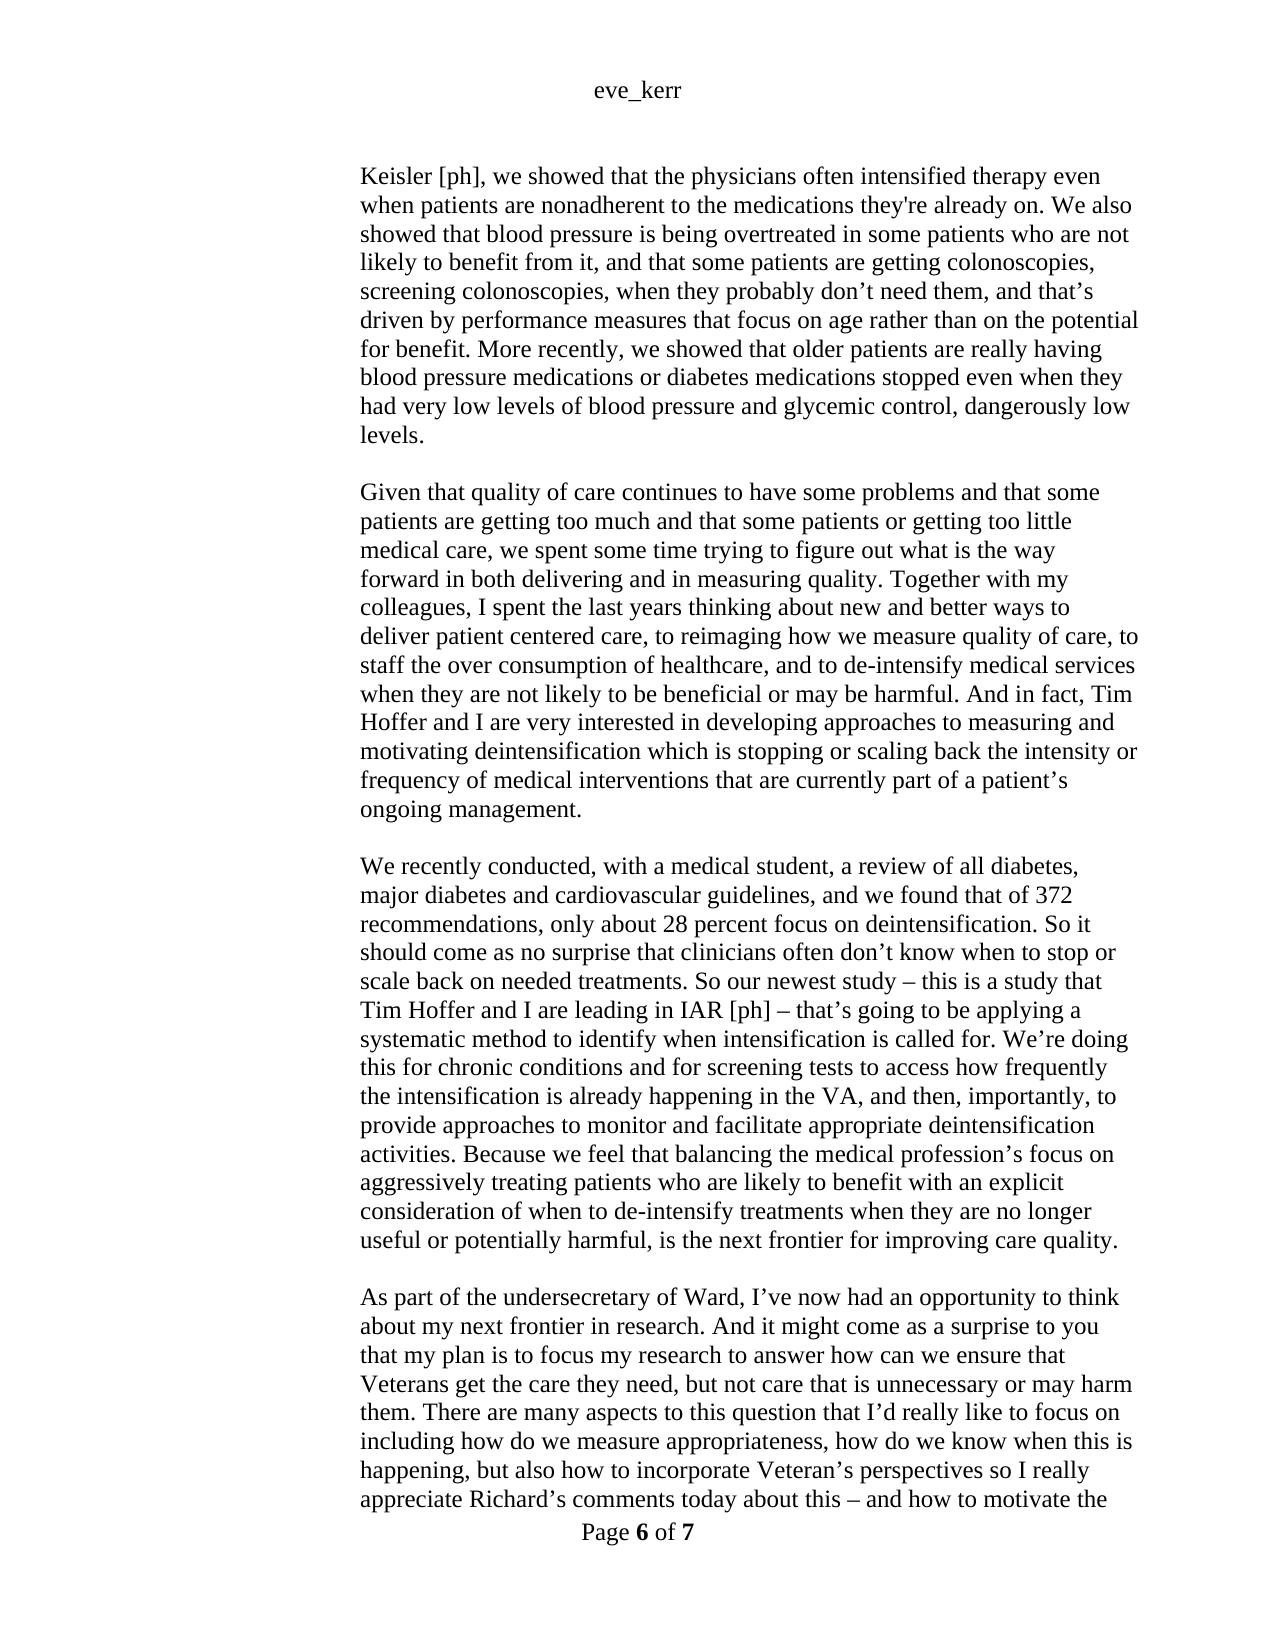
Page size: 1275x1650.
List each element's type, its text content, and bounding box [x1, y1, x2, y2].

text Given that quality of care continues to have some problems and that some patients are getting too much and that some patients or getting too little medical care, we spent some time trying to figure out what is the way forward in both delivering and in measuring quality. Together with my colleagues, I spent the last years thinking about new and better ways to deliver patient centered care, to reimaging how we measure quality of care, to staff the over consumption of healthcare, and to de-intensify medical services when they are not likely to be beneficial or may be harmful. And in fact, Tim Hoffer and I are very interested in developing approaches to measuring and motivating deintensification which is stopping or scaling back the intensity or frequency of medical interventions that are currently part of a patient’s ongoing management. [360, 477, 1140, 822]
text We recently conducted, with a medical student, a review of all diabetes, major diabetes and cardiovascular guidelines, and we found that of 372 recommendations, only about 28 percent focus on deintensification. So it should come as no surprise that clinicians often don’t know when to stop or scale back on needed treatments. So our newest study – this is a study that Tim Hoffer and I are leading in IAR [ph] – that’s going to be applying a systematic method to identify when intensification is called for. We’re doing this for chronic conditions and for screening tests to access how frequently the intensification is already happening in the VA, and then, importantly, to provide approaches to monitor and facilitate appropriate deintensification activities. Because we feel that balancing the medical profession’s focus on aggressively treating patients who are likely to benefit with an explicit consideration of when to de-intensify treatments when they are no longer useful or potentially harmful, is the next frontier for improving care quality. [360, 851, 1140, 1254]
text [360, 1282, 1140, 1512]
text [360, 161, 1140, 449]
